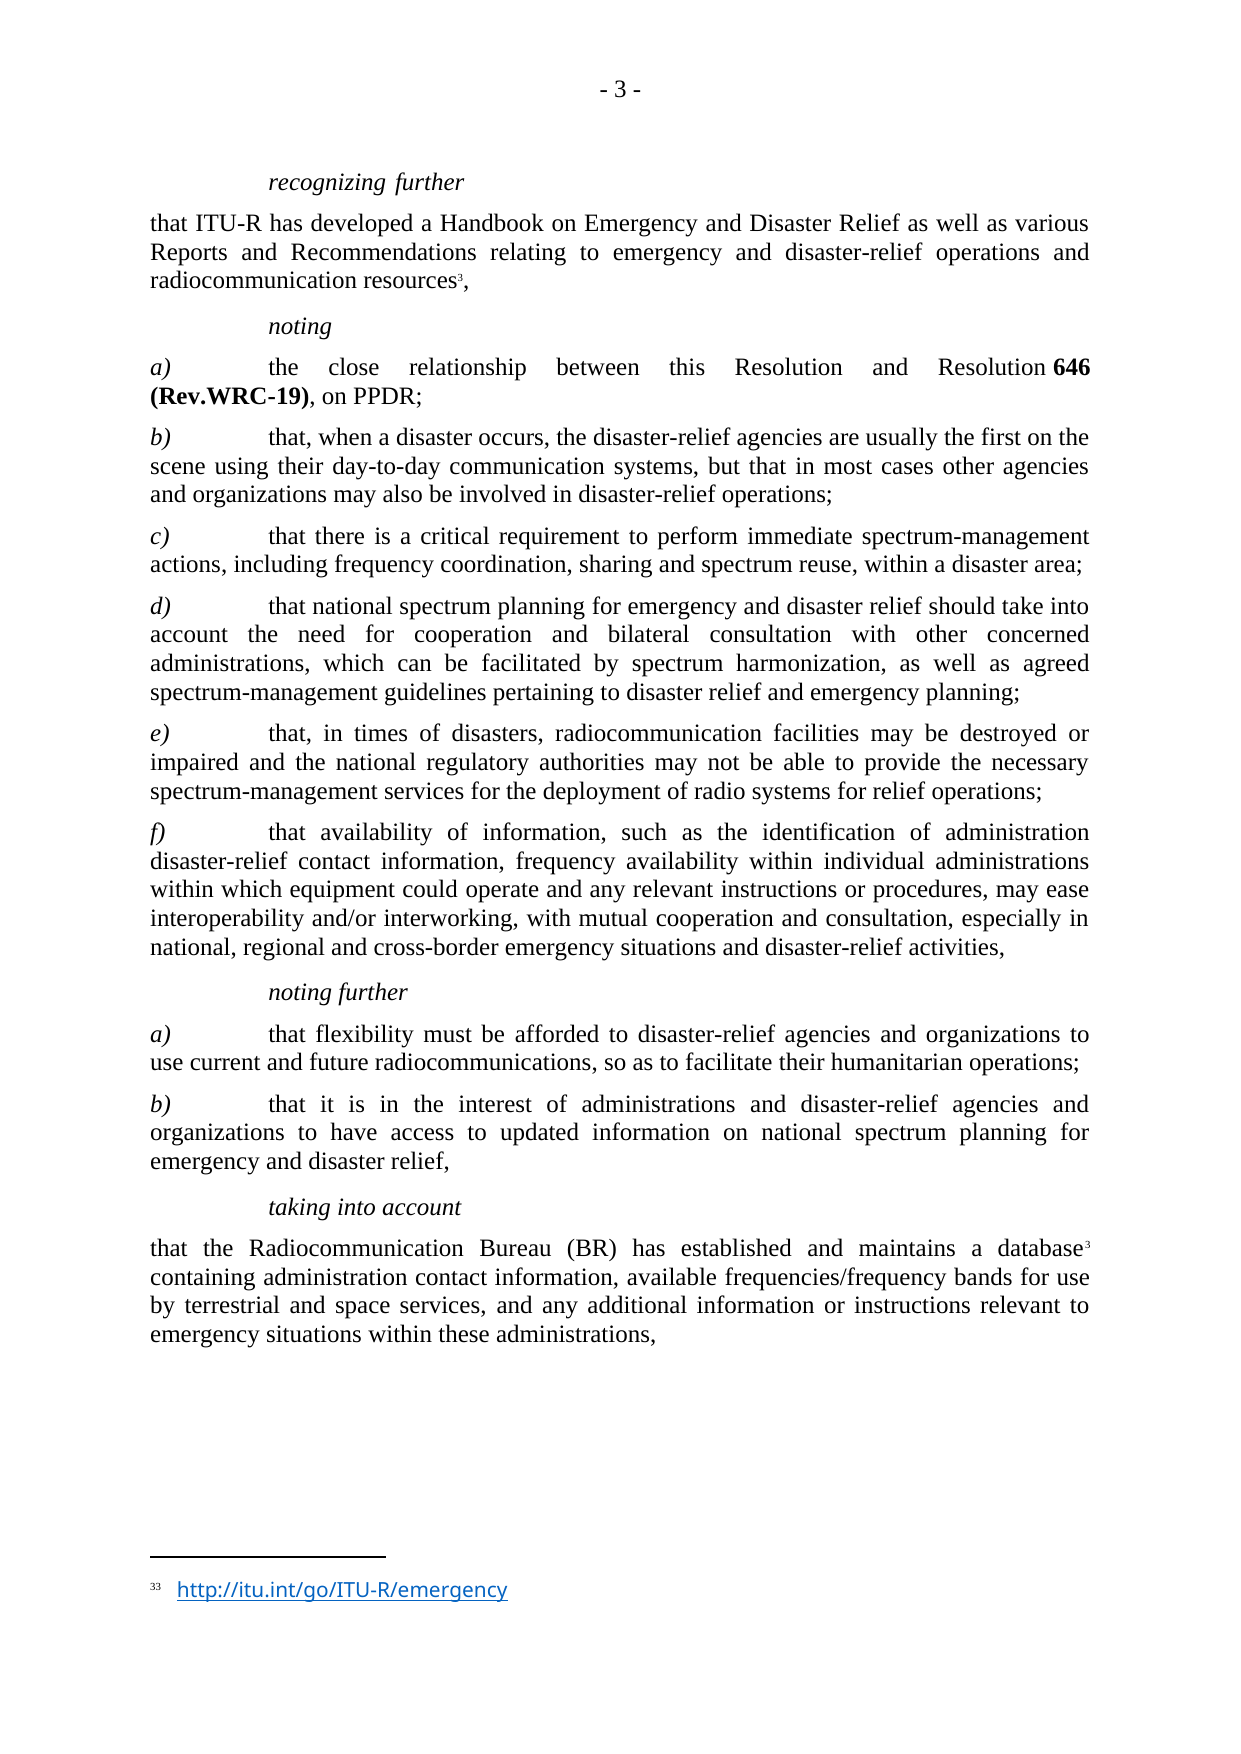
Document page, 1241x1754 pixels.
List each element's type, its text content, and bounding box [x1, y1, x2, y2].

text a) the close relationship between this Resolution and Resolution 646 (Rev.WRC-19), on PPDR; [150, 352, 1090, 409]
text that the Radiocommunication Bureau (BR) has established and maintains a database3 containing administration contact information, available frequencies/frequency bands for use by terrestrial and space services, and any additional information or instructions relevant to emergency situations within these administrations, [150, 1233, 1090, 1348]
text b) that it is in the interest of administrations and disaster-relief agencies and organizations to have access to updated information on national spectrum planning for emergency and disaster relief, [150, 1089, 1090, 1175]
text recognizing further [268, 167, 1090, 195]
text e) that, in times of disasters, radiocommunication facilities may be destroyed or impaired and the national regulatory authorities may not be able to provide the necessary spectrum-management services for the deployment of radio systems for relief operations; [150, 718, 1090, 804]
text f) that availability of information, such as the identification of administration disaster-relief contact information, frequency availability within individual administrations within which equipment could operate and any relevant instructions or procedures, may ease interoperability and/or interworking, with mutual cooperation and consultation, especially in national, regional and cross-border emergency situations and disaster-relief activities, [150, 817, 1090, 961]
text d) that national spectrum planning for emergency and disaster relief should take into account the need for cooperation and bilateral consultation with other concerned administrations, which can be facilitated by spectrum harmonization, as well as agreed spectrum-management guidelines pertaining to disaster relief and emergency planning; [150, 591, 1090, 706]
text noting further [268, 977, 1090, 1006]
text taking into account [268, 1192, 1090, 1220]
text noting [268, 311, 1090, 339]
text c) that there is a critical requirement to perform immediate spectrum-management actions, including frequency coordination, sharing and spectrum reuse, within a disaster area; [150, 521, 1090, 578]
text b) that, when a disaster occurs, the disaster-relief agencies are usually the first on the scene using their day-to-day communication systems, but that in most cases other agencies and organizations may also be involved in disaster-relief operations; [150, 422, 1090, 508]
text a) that flexibility must be afforded to disaster-relief agencies and organizations to use current and future radiocommunications, so as to facilitate their humanitarian operations; [150, 1019, 1090, 1076]
text that ITU-R has developed a Handbook on Emergency and Disaster Relief as well as various Reports and Recommendations relating to emergency and disaster-relief operations and radiocommunication resources3, [150, 208, 1090, 294]
